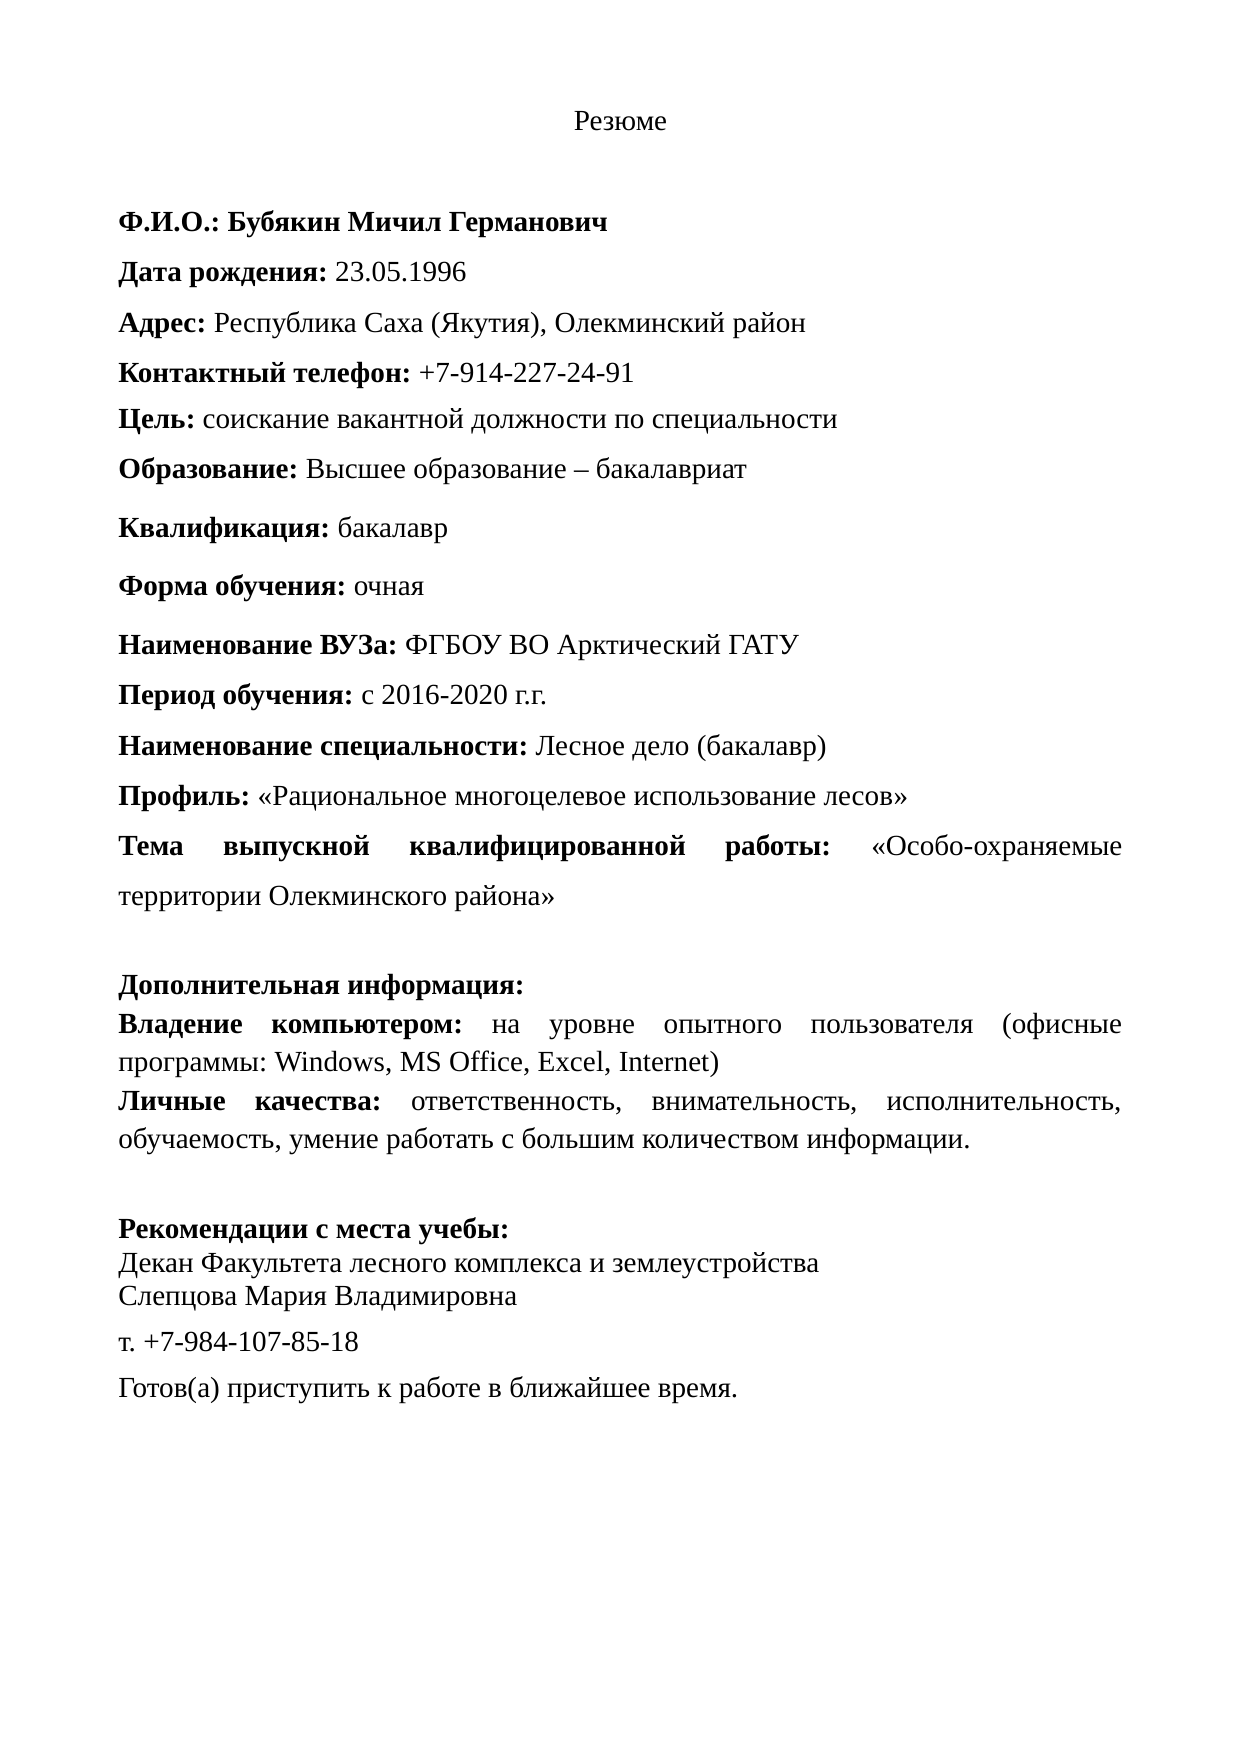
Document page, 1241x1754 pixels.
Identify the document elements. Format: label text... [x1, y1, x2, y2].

text Форма обучения: очная [118, 568, 1122, 602]
text Наименование специальности: Лесное дело (бакалавр) [118, 728, 1122, 761]
text Владение компьютером: на уровне опытного пользователя (офисные программы: Windows, MS Office, Excel, Internet) [118, 1006, 1122, 1078]
text Рекомендации с места учебы: [118, 1211, 1122, 1245]
text Контактный телефон: +7-914-227-24-91 [118, 355, 1122, 388]
text Период обучения: с 2016-2020 г.г. [118, 677, 1122, 711]
text Личные качества: ответственность, внимательность, исполнительность, обучаемость, умение работать с большим количеством информации. [118, 1083, 1122, 1155]
text Дата рождения: 23.05.1996 [118, 254, 1122, 288]
text Профиль: «Рациональное многоцелевое использование лесов» [118, 778, 1122, 811]
text Тема выпускной квалифицированной работы: «Особо-охраняемые территории Олекминского района» [118, 828, 1122, 912]
text Резюме [118, 103, 1122, 137]
text Готов(а) приступить к работе в ближайшее время. [118, 1370, 1122, 1404]
text Адрес: Республика Саха (Якутия), Олекминский район [118, 305, 1122, 338]
text Квалификация: бакалавр [118, 510, 1122, 543]
text Декан Факультета лесного комплекса и землеустройства [118, 1245, 1122, 1278]
text Слепцова Мария Владимировна [118, 1278, 1122, 1312]
text т. +7-984-107-85-18 [118, 1324, 1122, 1358]
text Наименование ВУЗа: ФГБОУ ВО Арктический ГАТУ [118, 627, 1122, 661]
text Ф.И.О.: Бубякин Мичил Германович [118, 204, 1122, 238]
text Дополнительная информация: [118, 967, 1122, 1001]
text Образование: Высшее образование – бакалавриат [118, 451, 1122, 485]
text Цель: соискание вакантной должности по специальности [118, 401, 1122, 434]
